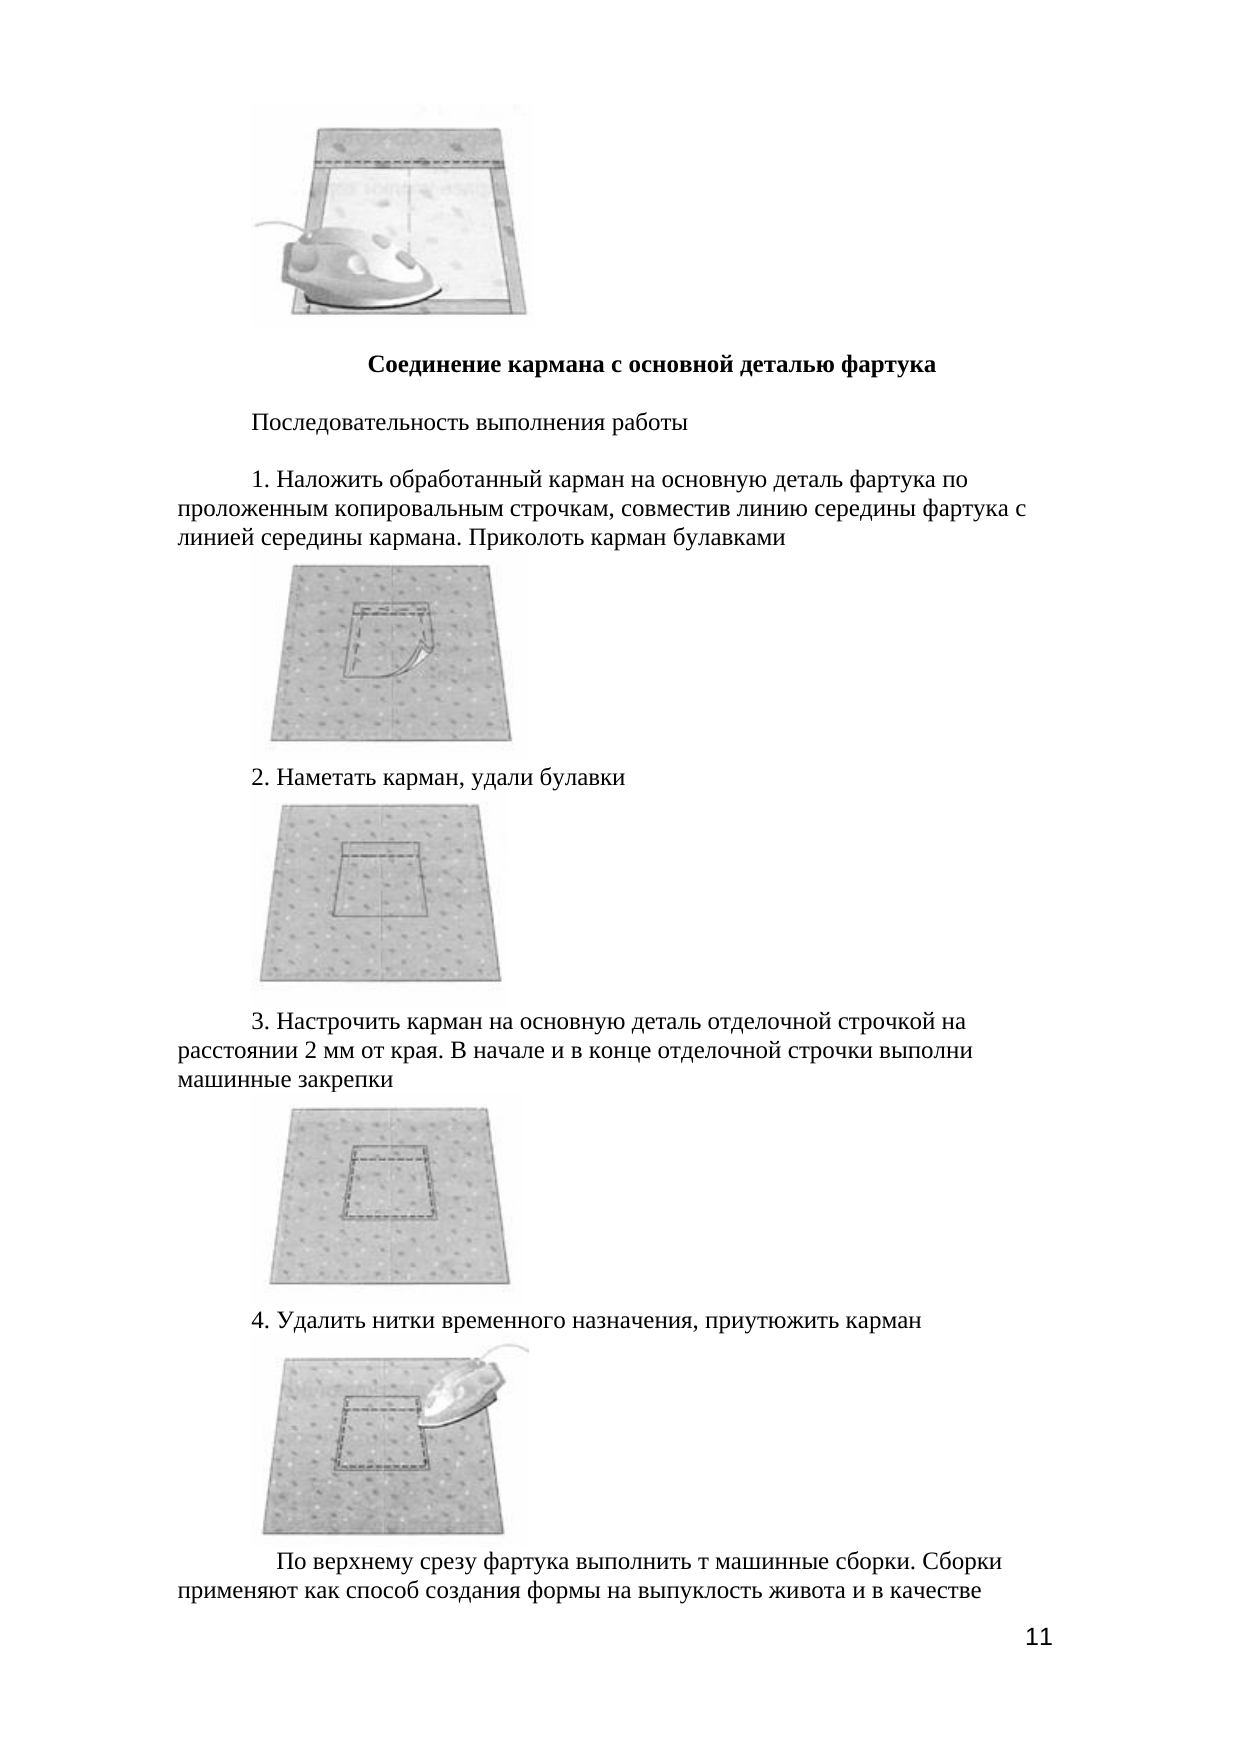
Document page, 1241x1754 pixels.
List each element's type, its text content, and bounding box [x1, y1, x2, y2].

picture [251, 790, 508, 1007]
text Последовательность выполнения работы [177, 407, 1053, 436]
text 2. Наметать карман, удали булавки [177, 762, 1053, 791]
text Соединение кармана с основной деталью фартука [177, 349, 1053, 378]
picture [251, 103, 534, 326]
text 1. Наложить обработанный карман на основную деталь фартука по проложенным копировальным строчкам, совместив линию середины фартука с линией середины кармана. Приколоть карман булавками [177, 464, 1053, 551]
picture [251, 1333, 530, 1547]
text 4. Удалить нитки временного назначения, приутюжить карман [177, 1305, 1053, 1334]
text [177, 1546, 1053, 1604]
picture [251, 550, 528, 762]
picture [251, 1092, 525, 1305]
text 3. Настрочить карман на основную деталь отделочной строчкой на расстоянии 2 мм от края. В начале и в конце отделочной строчки выполни машинные закрепки [177, 1006, 1053, 1092]
